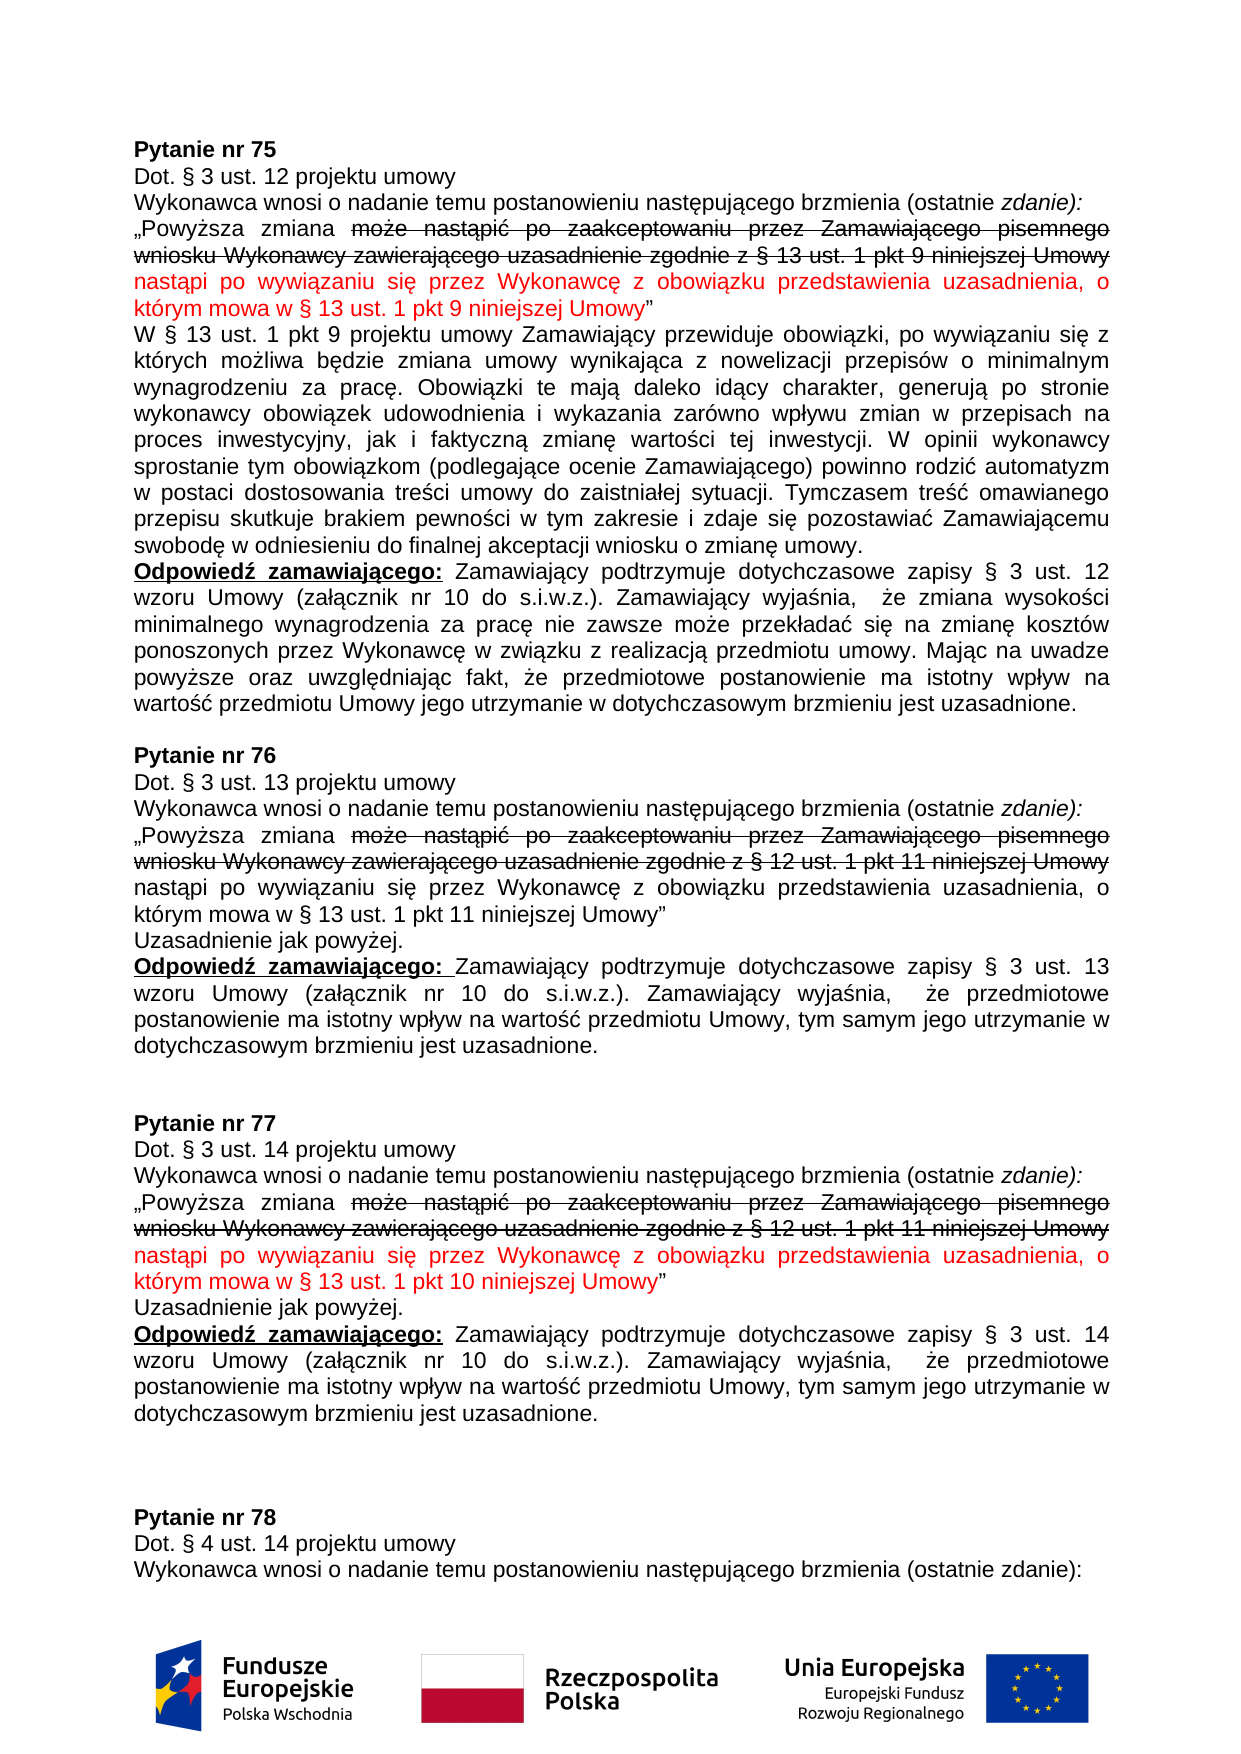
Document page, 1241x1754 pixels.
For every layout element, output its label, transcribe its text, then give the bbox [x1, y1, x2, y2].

text Pytanie nr 78 [133, 1503, 1110, 1530]
text „Powyższa zmiana może nastąpić po zaakceptowaniu przez Zamawiającego pisemnego wniosku Wykonawcy zawierającego uzasadnienie zgodnie z § 12 ust. 1 pkt 11 niniejszej Umowy nastąpi po wywiązaniu się przez Wykonawcę z obowiązku przedstawienia uzasadnienia, o którym mowa w § 13 ust. 1 pkt 10 niniejszej Umowy” [133, 1189, 1110, 1294]
text Uzasadnienie jak powyżej. [133, 927, 1110, 953]
text „Powyższa zmiana może nastąpić po zaakceptowaniu przez Zamawiającego pisemnego wniosku Wykonawcy zawierającego uzasadnienie zgodnie z § 13 ust. 1 pkt 9 niniejszej Umowy nastąpi po wywiązaniu się przez Wykonawcę z obowiązku przedstawienia uzasadnienia, o którym mowa w § 13 ust. 1 pkt 9 niniejszej Umowy” [133, 257, 1110, 321]
text Uzasadnienie jak powyżej. [133, 1294, 1110, 1321]
text „Powyższa zmiana może nastąpić po zaakceptowaniu przez Zamawiającego pisemnego wniosku Wykonawcy zawierającego uzasadnienie zgodnie z § 12 ust. 1 pkt 11 niniejszej Umowy nastąpi po wywiązaniu się przez Wykonawcę z obowiązku przedstawienia uzasadnienia, o którym mowa w § 13 ust. 1 pkt 11 niniejszej Umowy” [133, 822, 1110, 927]
text Odpowiedź zamawiającego: Zamawiający podtrzymuje dotychczasowe zapisy § 3 ust. 13 wzoru Umowy (załącznik nr 10 do s.i.w.z.). Zamawiający wyjaśnia, że przedmiotowe postanowienie ma istotny wpływ na wartość przedmiotu Umowy, tym samym jego utrzymanie w dotychczasowym brzmieniu jest uzasadnione. [133, 953, 1110, 1059]
text Odpowiedź zamawiającego: Zamawiający podtrzymuje dotychczasowe zapisy § 3 ust. 12 wzoru Umowy (załącznik nr 10 do s.i.w.z.). Zamawiający wyjaśnia, że zmiana wysokości minimalnego wynagrodzenia za pracę nie zawsze może przekładać się na zmianę kosztów ponoszonych przez Wykonawcę w związku z realizacją przedmiotu umowy. Mając na uwadze powyższe oraz uwzględniając fakt, że przedmiotowe postanowienie ma istotny wpływ na wartość przedmiotu Umowy jego utrzymanie w dotychczasowym brzmieniu jest uzasadnione. [133, 558, 1110, 716]
text Wykonawca wnosi o nadanie temu postanowieniu następującego brzmienia (ostatnie zdanie): [133, 1556, 1110, 1582]
text Wykonawca wnosi o nadanie temu postanowieniu następującego brzmienia (ostatnie zdanie): [133, 1162, 1110, 1189]
text Pytanie nr 77 [133, 1110, 1110, 1136]
picture [133, 1617, 1111, 1754]
text W § 13 ust. 1 pkt 9 projektu umowy Zamawiający przewiduje obowiązki, po wywiązaniu się z których możliwa będzie zmiana umowy wynikająca z nowelizacji przepisów o minimalnym wynagrodzeniu za pracę. Obowiązki te mają daleko idący charakter, generują po stronie wykonawcy obowiązek udowodnienia i wykazania zarówno wpływu zmian w przepisach na proces inwestycyjny, jak i faktyczną zmianę wartości tej inwestycji. W opinii wykonawcy sprostanie tym obowiązkom (podlegające ocenie Zamawiającego) powinno rodzić automatyzm w postaci dostosowania treści umowy do zaistniałej sytuacji. Tymczasem treść omawianego przepisu skutkuje brakiem pewności w tym zakresie i zdaje się pozostawiać Zamawiającemu swobodę w odniesieniu do finalnej akceptacji wniosku o zmianę umowy. [133, 321, 1110, 558]
text Wykonawca wnosi o nadanie temu postanowieniu następującego brzmienia (ostatnie zdanie): [133, 189, 1110, 215]
text Pytanie nr 75 [133, 136, 1110, 163]
text „Powyższa zmiana może nastąpić po zaakceptowaniu przez Zamawiającego pisemnego wniosku Wykonawcy zawierającego uzasadnienie zgodnie z § 13 ust. 1 pkt 9 niniejszej Umowy nastąpi po wywiązaniu się przez Wykonawcę z obowiązku przedstawienia uzasadnienia, o którym mowa w § 13 ust. 1 pkt 9 niniejszej Umowy” [133, 215, 1110, 256]
text Pytanie nr 76 [133, 742, 1110, 769]
text Dot. § 3 ust. 13 projektu umowy [133, 769, 1110, 795]
text Dot. § 4 ust. 14 projektu umowy [133, 1530, 1110, 1556]
text Dot. § 3 ust. 14 projektu umowy [133, 1136, 1110, 1162]
text Wykonawca wnosi o nadanie temu postanowieniu następującego brzmienia (ostatnie zdanie): [133, 795, 1110, 822]
text Dot. § 3 ust. 12 projektu umowy [133, 163, 1110, 189]
text Odpowiedź zamawiającego: Zamawiający podtrzymuje dotychczasowe zapisy § 3 ust. 14 wzoru Umowy (załącznik nr 10 do s.i.w.z.). Zamawiający wyjaśnia, że przedmiotowe postanowienie ma istotny wpływ na wartość przedmiotu Umowy, tym samym jego utrzymanie w dotychczasowym brzmieniu jest uzasadnione. [133, 1321, 1110, 1426]
